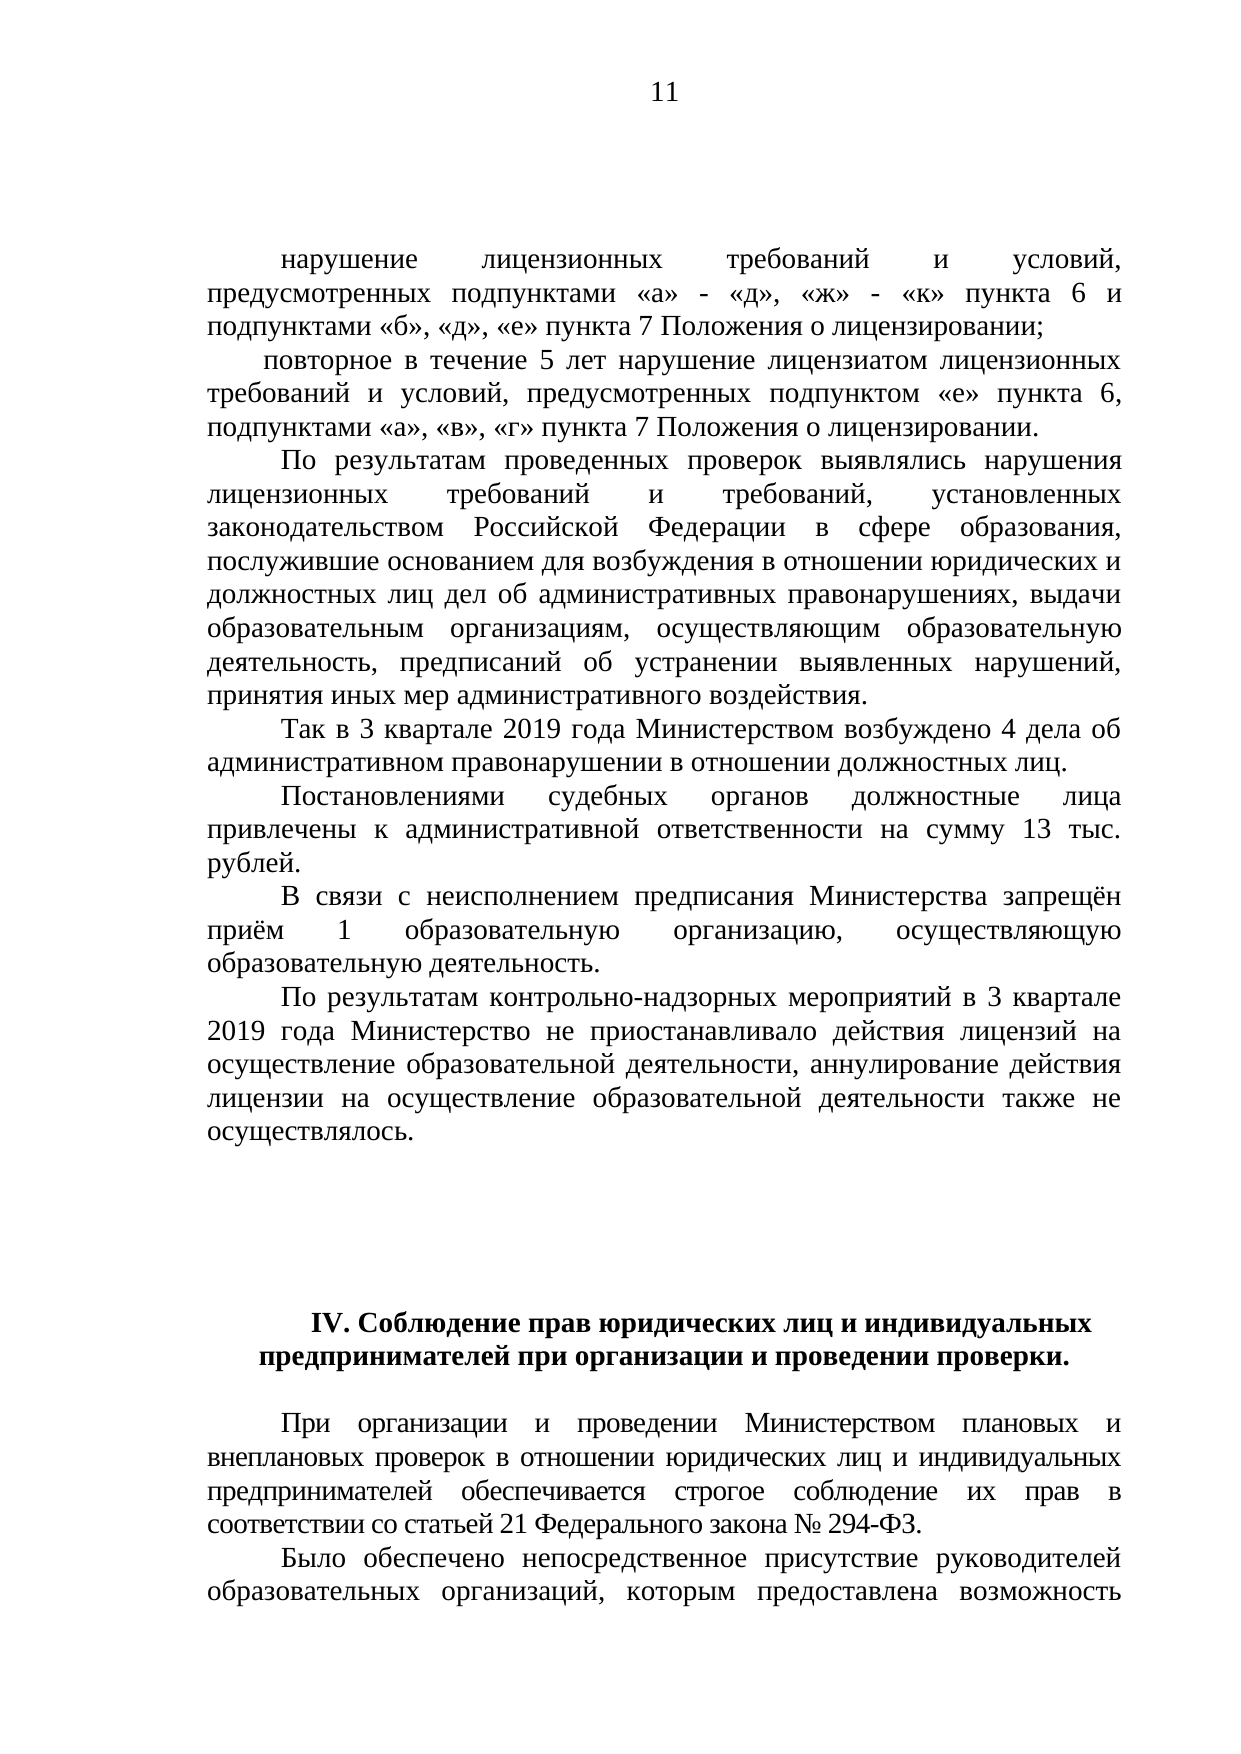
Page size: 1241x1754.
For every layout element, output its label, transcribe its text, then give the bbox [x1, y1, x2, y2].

text По результатам проведенных проверок выявлялись нарушения лицензионных требований и требований, установленных законодательством Российской Федерации в сфере образования, послужившие основанием для возбуждения в отношении юридических и должностных лиц дел об административных правонарушениях, выдачи образовательным организациям, осуществляющим образовательную деятельность, предписаний об устранении выявленных нарушений, принятия иных мер административного воздействия. [207, 442, 1122, 711]
text Постановлениями судебных органов должностные лица привлечены к административной ответственности на сумму 13 тыс. рублей. [207, 778, 1122, 878]
text По результатам контрольно-надзорных мероприятий в 3 квартале 2019 года Министерство не приостанавливало действия лицензий на осуществление образовательной деятельности, аннулирование действия лицензии на осуществление образовательной деятельности также не осуществлялось. [207, 979, 1122, 1147]
text В связи с неисполнением предписания Министерства запрещён приём 1 образовательную организацию, осуществляющую образовательную деятельность. [207, 878, 1122, 979]
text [207, 1540, 1122, 1607]
list IV. Соблюдение прав юридических лиц и индивидуальных предпринимателей при организации и проведении проверки. [207, 1305, 1122, 1372]
text Так в 3 квартале 2019 года Министерством возбуждено 4 дела об административном правонарушении в отношении должностных лиц. [207, 711, 1122, 778]
text нарушение лицензионных требований и условий, предусмотренных подпунктами «а» - «д», «ж» - «к» пункта 6 и подпунктами «б», «д», «е» пункта 7 Положения о лицензировании; [207, 241, 1122, 342]
text повторное в течение 5 лет нарушение лицензиатом лицензионных требований и условий, предусмотренных подпунктом «е» пункта 6, подпунктами «а», «в», «г» пункта 7 Положения о лицензировании. [207, 342, 1122, 442]
text При организации и проведении Министерством плановых и внеплановых проверок в отношении юридических лиц и индивидуальных предпринимателей обеспечивается строгое соблюдение их прав в соответствии со статьей 21 Федерального закона № 294-ФЗ. [207, 1406, 1122, 1540]
